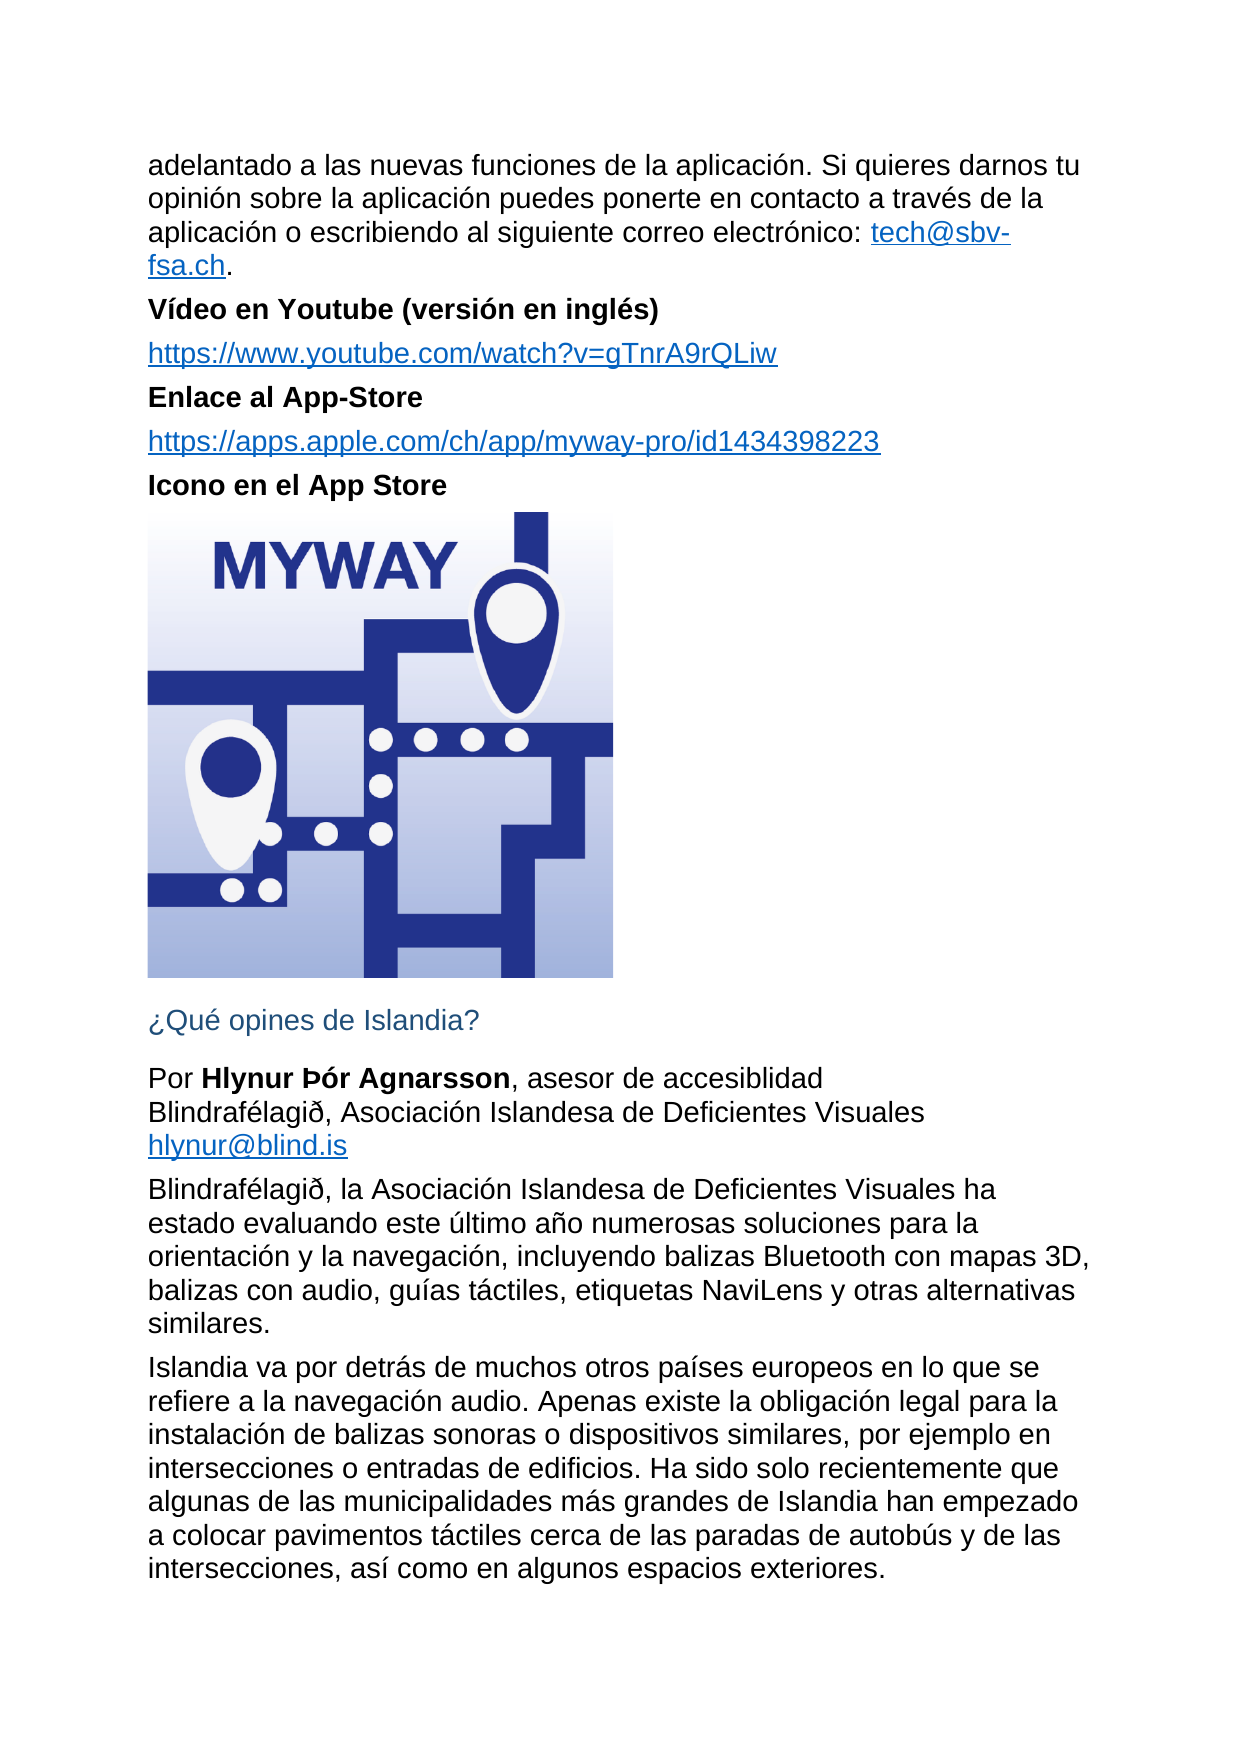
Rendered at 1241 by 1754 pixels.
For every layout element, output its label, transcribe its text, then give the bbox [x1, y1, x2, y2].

picture [147, 512, 614, 978]
text Islandia va por detrás de muchos otros países europeos en lo que se refiere a la navegación audio. Apenas existe la obligación legal para la instalación de balizas sonoras o dispositivos similares, por ejemplo en intersecciones o entradas de edificios. Ha sido solo recientemente que algunas de las municipalidades más grandes de Islandia han empezado a colocar pavimentos táctiles cerca de las paradas de autobús y de las intersecciones, así como en algunos espacios exteriores. [148, 1350, 1093, 1585]
text Por Hlynur Þór Agnarsson, asesor de accesiblidad Blindrafélagið, Asociación Islandesa de Deficientes Visuales hlynur@blind.is [148, 1061, 1093, 1162]
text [148, 148, 1093, 282]
text Blindrafélagið, la Asociación Islandesa de Deficientes Visuales ha estado evaluando este último año numerosas soluciones para la orientación y la navegación, incluyendo balizas Bluetooth con mapas 3D, balizas con audio, guías táctiles, etiquetas NaviLens y otras alternativas similares. [148, 1172, 1093, 1340]
text https://apps.apple.com/ch/app/myway-pro/id1434398223 [148, 424, 1093, 458]
text Enlace al App-Store [148, 380, 1093, 414]
text Icono en el App Store [148, 468, 1093, 502]
text Vídeo en Youtube (versión en inglés) [148, 292, 1093, 326]
subtitle ¿Qué opines de Islandia? [148, 1003, 1093, 1036]
text https://www.youtube.com/watch?v=gTnrA9rQLiw [148, 336, 1093, 370]
